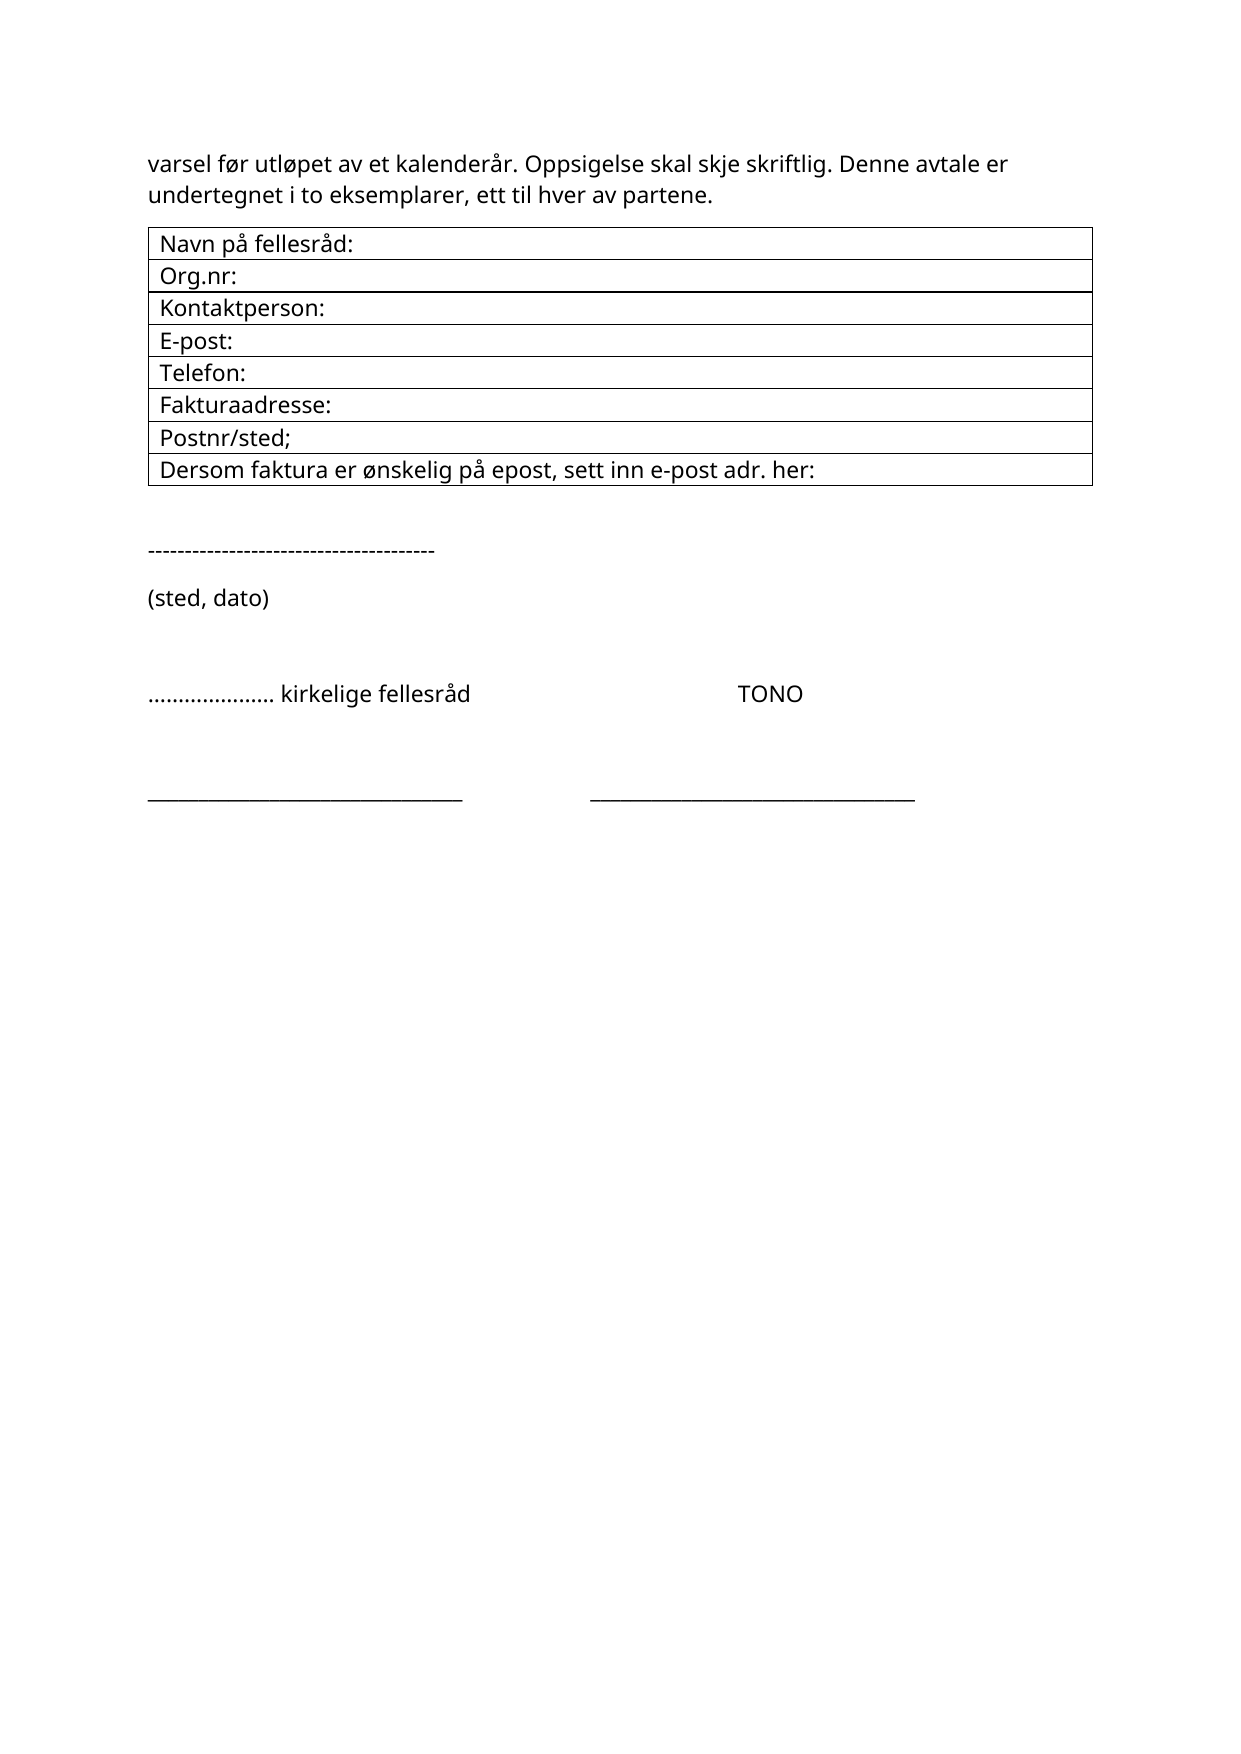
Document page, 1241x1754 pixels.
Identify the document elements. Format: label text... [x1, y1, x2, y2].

table_cell Kontaktperson: [149, 293, 1092, 324]
table_cell Fakturaadresse: [149, 389, 1092, 421]
text --------------------------------------- [148, 534, 1093, 565]
table_cell Telefon: [149, 357, 1092, 388]
text _______________________________ ________________________________ [148, 774, 1093, 805]
table_cell Org.nr: [149, 260, 1092, 291]
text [148, 148, 1093, 210]
table_cell Postnr/sted; [149, 422, 1092, 453]
table_header Navn på fellesråd: [149, 228, 1092, 259]
text (sted, dato) [148, 582, 1093, 613]
table_cell E-post: [149, 325, 1092, 356]
text ………………… kirkelige fellesråd TONO [148, 678, 1093, 709]
table_cell Dersom faktura er ønskelig på epost, sett inn e-post adr. her: [149, 454, 1092, 485]
